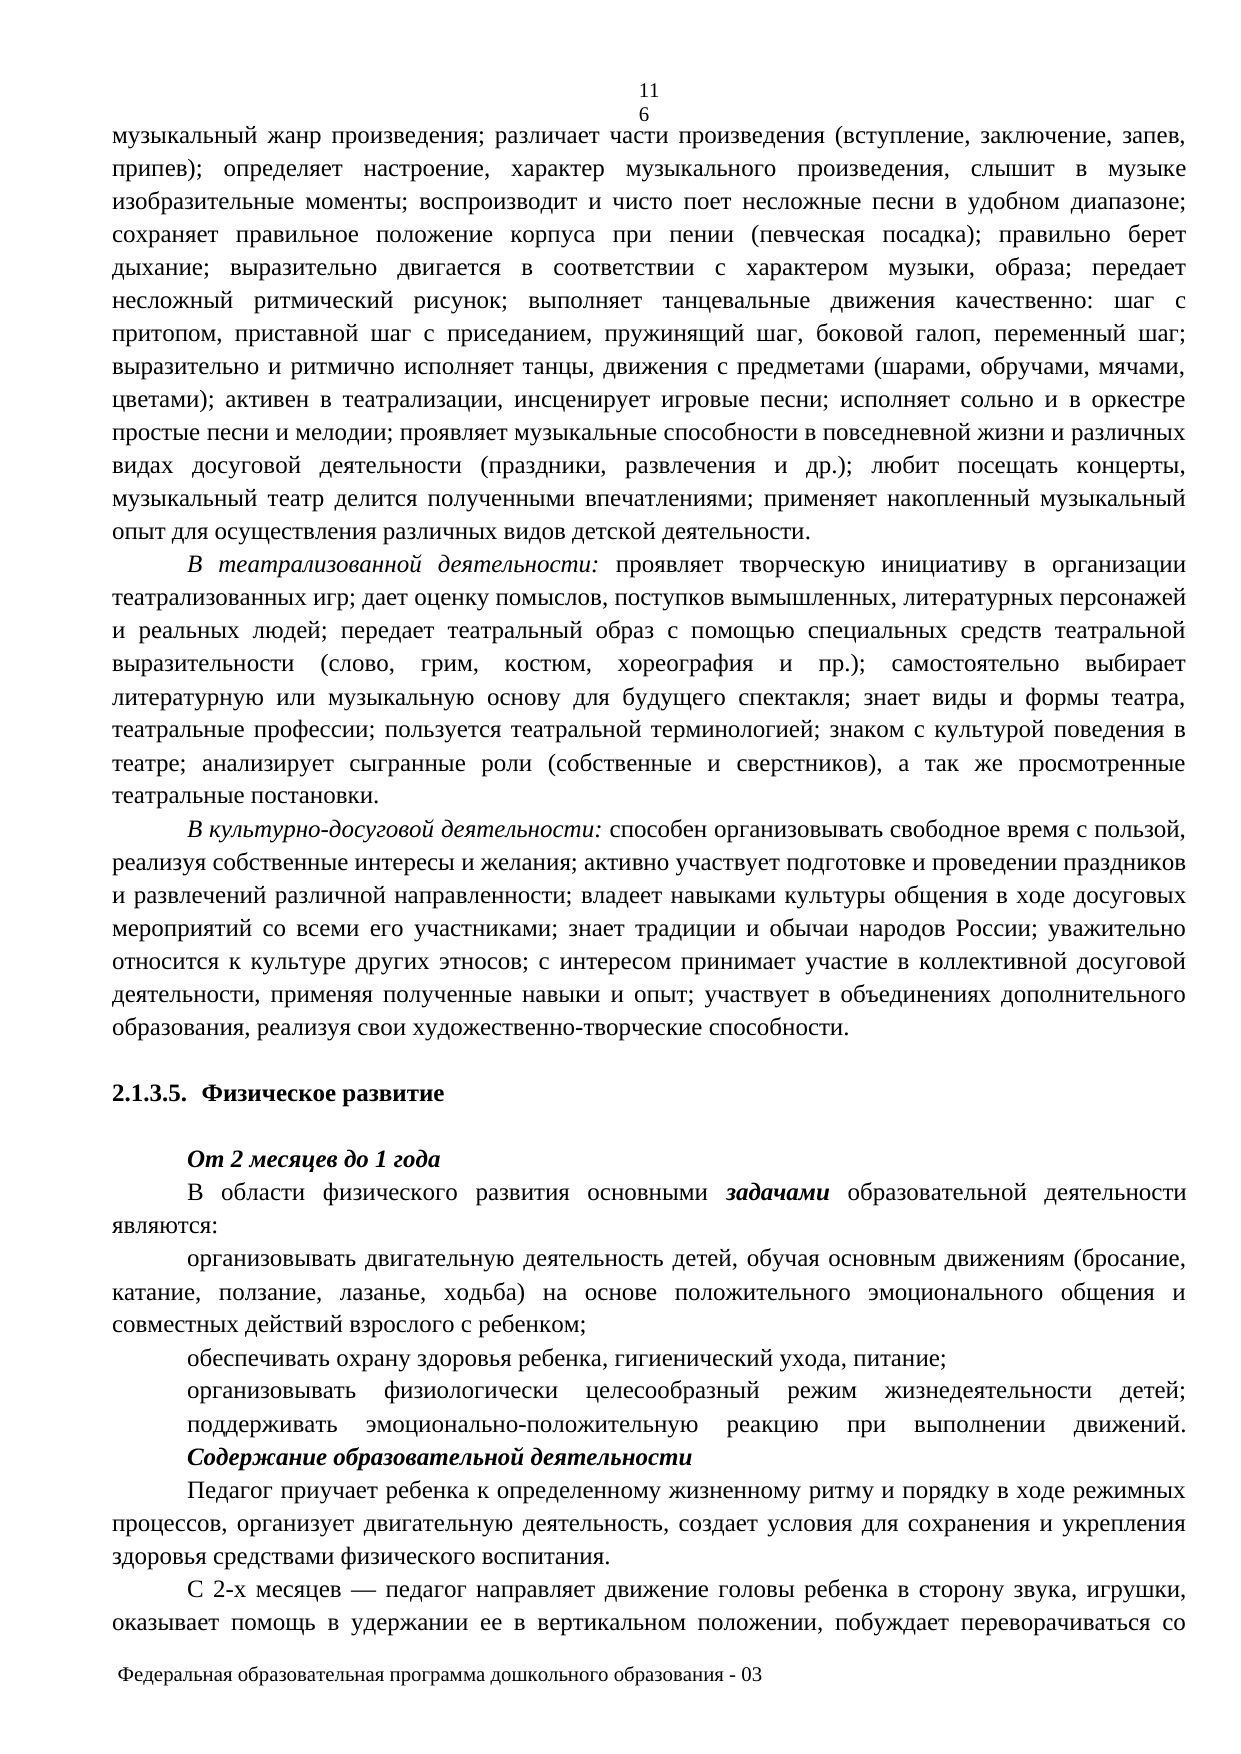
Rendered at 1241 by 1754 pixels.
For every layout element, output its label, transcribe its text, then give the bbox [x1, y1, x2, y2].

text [112, 1574, 1187, 1636]
text организовывать физиологически целесообразный режим жизнедеятельности детей; поддерживать эмоционально-положительную реакцию при выполнении движений. Содержание образовательной деятельности [187, 1376, 1187, 1470]
text В театрализованной деятельности: проявляет творческую инициативу в организации театрализованных игр; дает оценку помыслов, поступков вымышленных, литературных персонажей и реальных людей; передает театральный образ с помощью специальных средств театральной выразительности (слово, грим, костюм, хореография и пр.); самостоятельно выбирает литературную или музыкальную основу для будущего спектакля; знает виды и формы театра, театральные профессии; пользуется театральной терминологией; знаком с культурой поведения в театре; анализирует сыгранные роли (собственные и сверстников), а так же просмотренные театральные постановки. [112, 549, 1187, 809]
text организовывать двигательную деятельность детей, обучая основным движениям (бросание, катание, ползание, лазанье, ходьба) на основе положительного эмоционального общения и совместных действий взрослого с ребенком; [112, 1243, 1187, 1338]
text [112, 120, 1187, 545]
list Физическое развитие [112, 1078, 1187, 1107]
text От 2 месяцев до 1 года [112, 1144, 1187, 1173]
text В культурно-досуговой деятельности: способен организовывать свободное время с пользой, реализуя собственные интересы и желания; активно участвует подготовке и проведении праздников и развлечений различной направленности; владеет навыками культуры общения в ходе досуговых мероприятий со всеми его участниками; знает традиции и обычаи народов России; уважительно относится к культуре других этносов; с интересом принимает участие в коллективной досуговой деятельности, применяя полученные навыки и опыт; участвует в объединениях дополнительного образования, реализуя свои художественно-творческие способности. [112, 814, 1187, 1041]
text обеспечивать охрану здоровья ребенка, гигиенический ухода, питание; [112, 1343, 1187, 1371]
text Педагог приучает ребенка к определенному жизненному ритму и порядку в ходе режимных процессов, организует двигательную деятельность, создает условия для сохранения и укрепления здоровья средствами физического воспитания. [112, 1475, 1187, 1569]
text В области физического развития основными задачами образовательной деятельности являются: [112, 1177, 1187, 1239]
